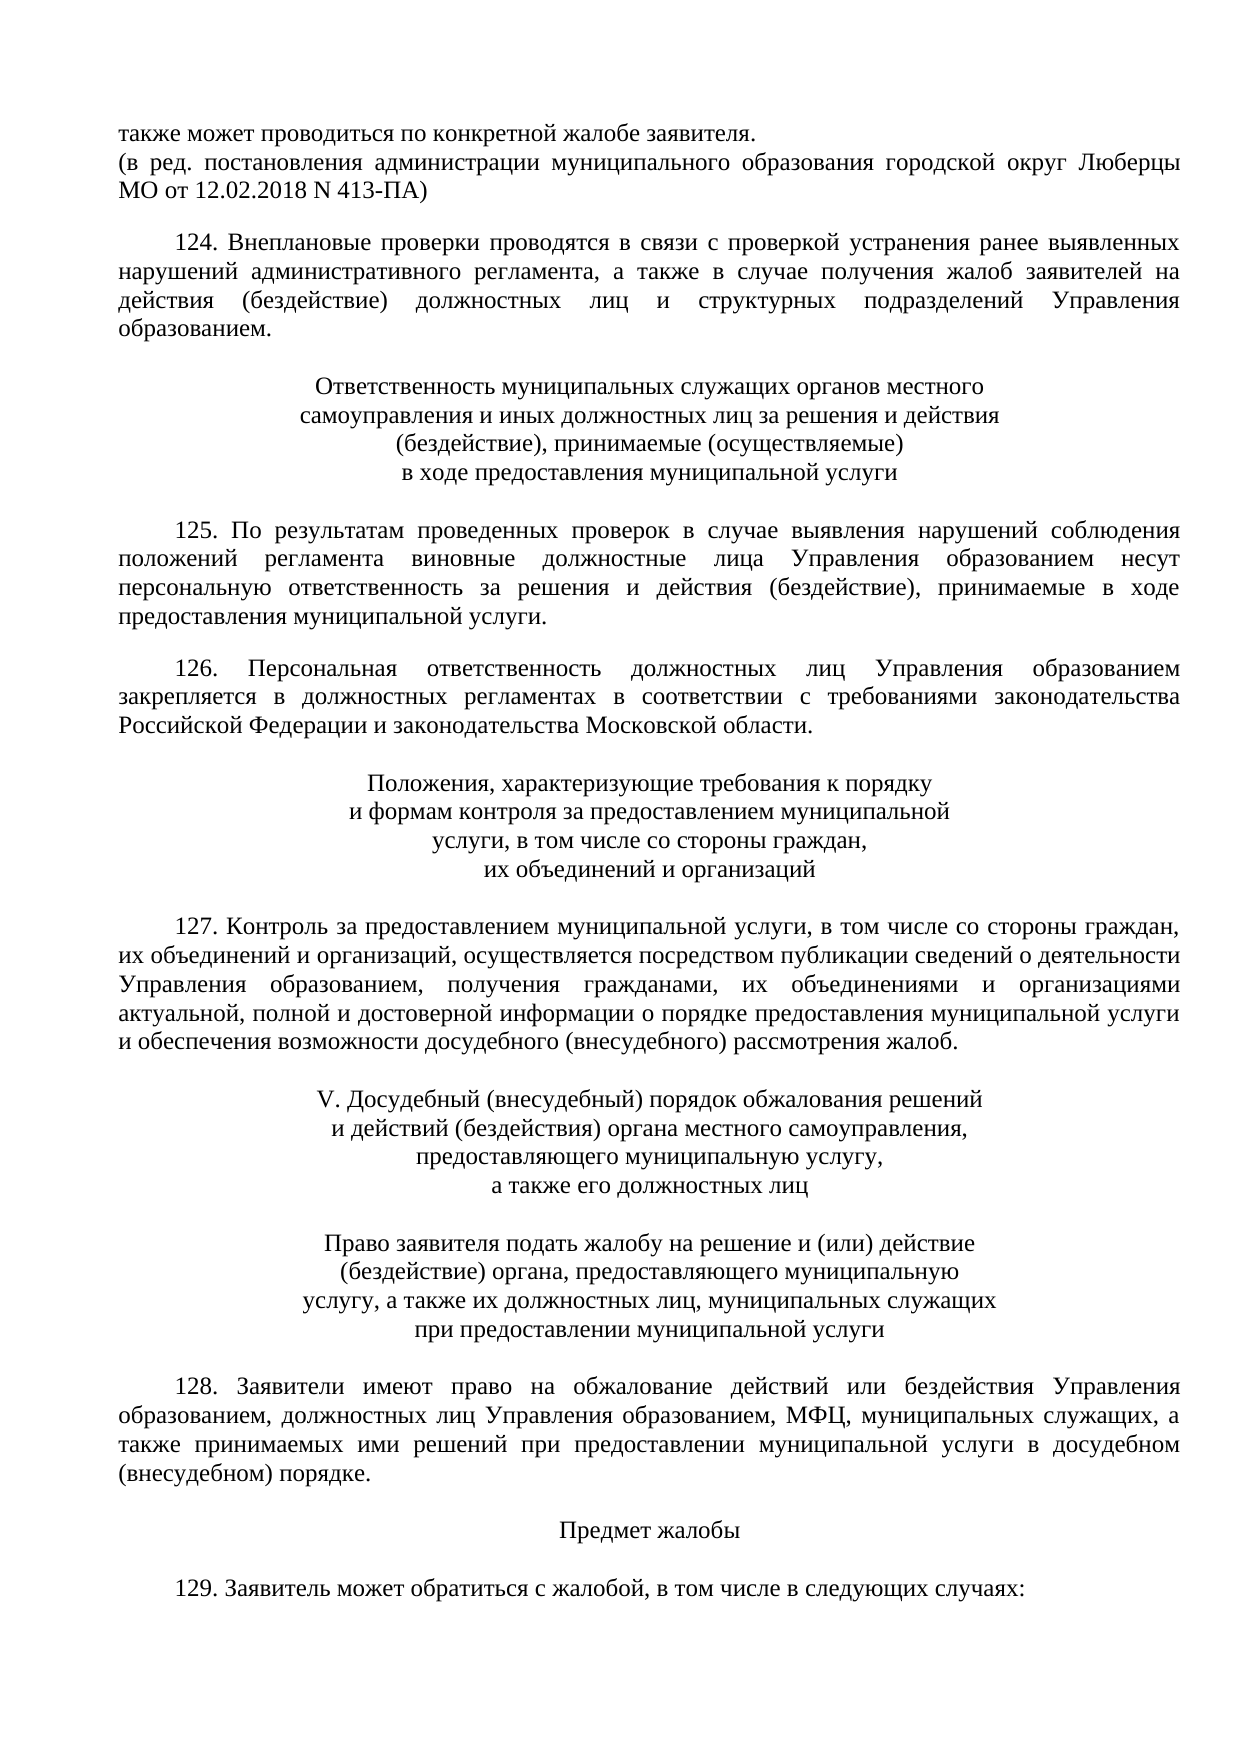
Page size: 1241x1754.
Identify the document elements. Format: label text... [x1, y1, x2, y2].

text 129. Заявитель может обратиться с жалобой, в том числе в следующих случаях: [118, 1573, 1181, 1601]
text Положения, характеризующие требования к порядку [118, 768, 1181, 796]
text 127. Контроль за предоставлением муниципальной услуги, в том числе со стороны граждан, их объединений и организаций, осуществляется посредством публикации сведений о деятельности Управления образованием, получения гражданами, их объединениями и организациями актуальной, полной и достоверной информации о порядке предоставления муниципальной услуги и обеспечения возможности досудебного (внесудебного) рассмотрения жалоб. [118, 911, 1181, 1055]
text при предоставлении муниципальной услуги [118, 1314, 1181, 1343]
text 124. Внеплановые проверки проводятся в связи с проверкой устранения ранее выявленных нарушений административного регламента, а также в случае получения жалоб заявителей на действия (бездействие) должностных лиц и структурных подразделений Управления образованием. [118, 227, 1181, 342]
text (бездействие), принимаемые (осуществляемые) [118, 428, 1181, 457]
text самоуправления и иных должностных лиц за решения и действия [118, 400, 1181, 428]
text Право заявителя подать жалобу на решение и (или) действие [118, 1228, 1181, 1256]
text и формам контроля за предоставлением муниципальной [118, 796, 1181, 825]
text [118, 118, 1181, 147]
text Предмет жалобы [118, 1515, 1181, 1544]
text и действий (бездействия) органа местного самоуправления, [118, 1113, 1181, 1141]
text (бездействие) органа, предоставляющего муниципальную [118, 1256, 1181, 1285]
text (в ред. постановления администрации муниципального образования городской округ Люберцы МО от 12.02.2018 N 413-ПА) [118, 147, 1181, 204]
text услуги, в том числе со стороны граждан, [118, 825, 1181, 854]
text Ответственность муниципальных служащих органов местного [118, 371, 1181, 400]
text 126. Персональная ответственность должностных лиц Управления образованием закрепляется в должностных регламентах в соответствии с требованиями законодательства Российской Федерации и законодательства Московской области. [118, 653, 1181, 739]
text а также его должностных лиц [118, 1170, 1181, 1199]
text в ходе предоставления муниципальной услуги [118, 457, 1181, 486]
text 128. Заявители имеют право на обжалование действий или бездействия Управления образованием, должностных лиц Управления образованием, МФЦ, муниципальных служащих, а также принимаемых ими решений при предоставлении муниципальной услуги в досудебном (внесудебном) порядке. [118, 1371, 1181, 1486]
text 125. По результатам проведенных проверок в случае выявления нарушений соблюдения положений регламента виновные должностные лица Управления образованием несут персональную ответственность за решения и действия (бездействие), принимаемые в ходе предоставления муниципальной услуги. [118, 515, 1181, 630]
text их объединений и организаций [118, 854, 1181, 883]
text услугу, а также их должностных лиц, муниципальных служащих [118, 1285, 1181, 1314]
text предоставляющего муниципальную услугу, [118, 1141, 1181, 1170]
text V. Досудебный (внесудебный) порядок обжалования решений [118, 1084, 1181, 1113]
